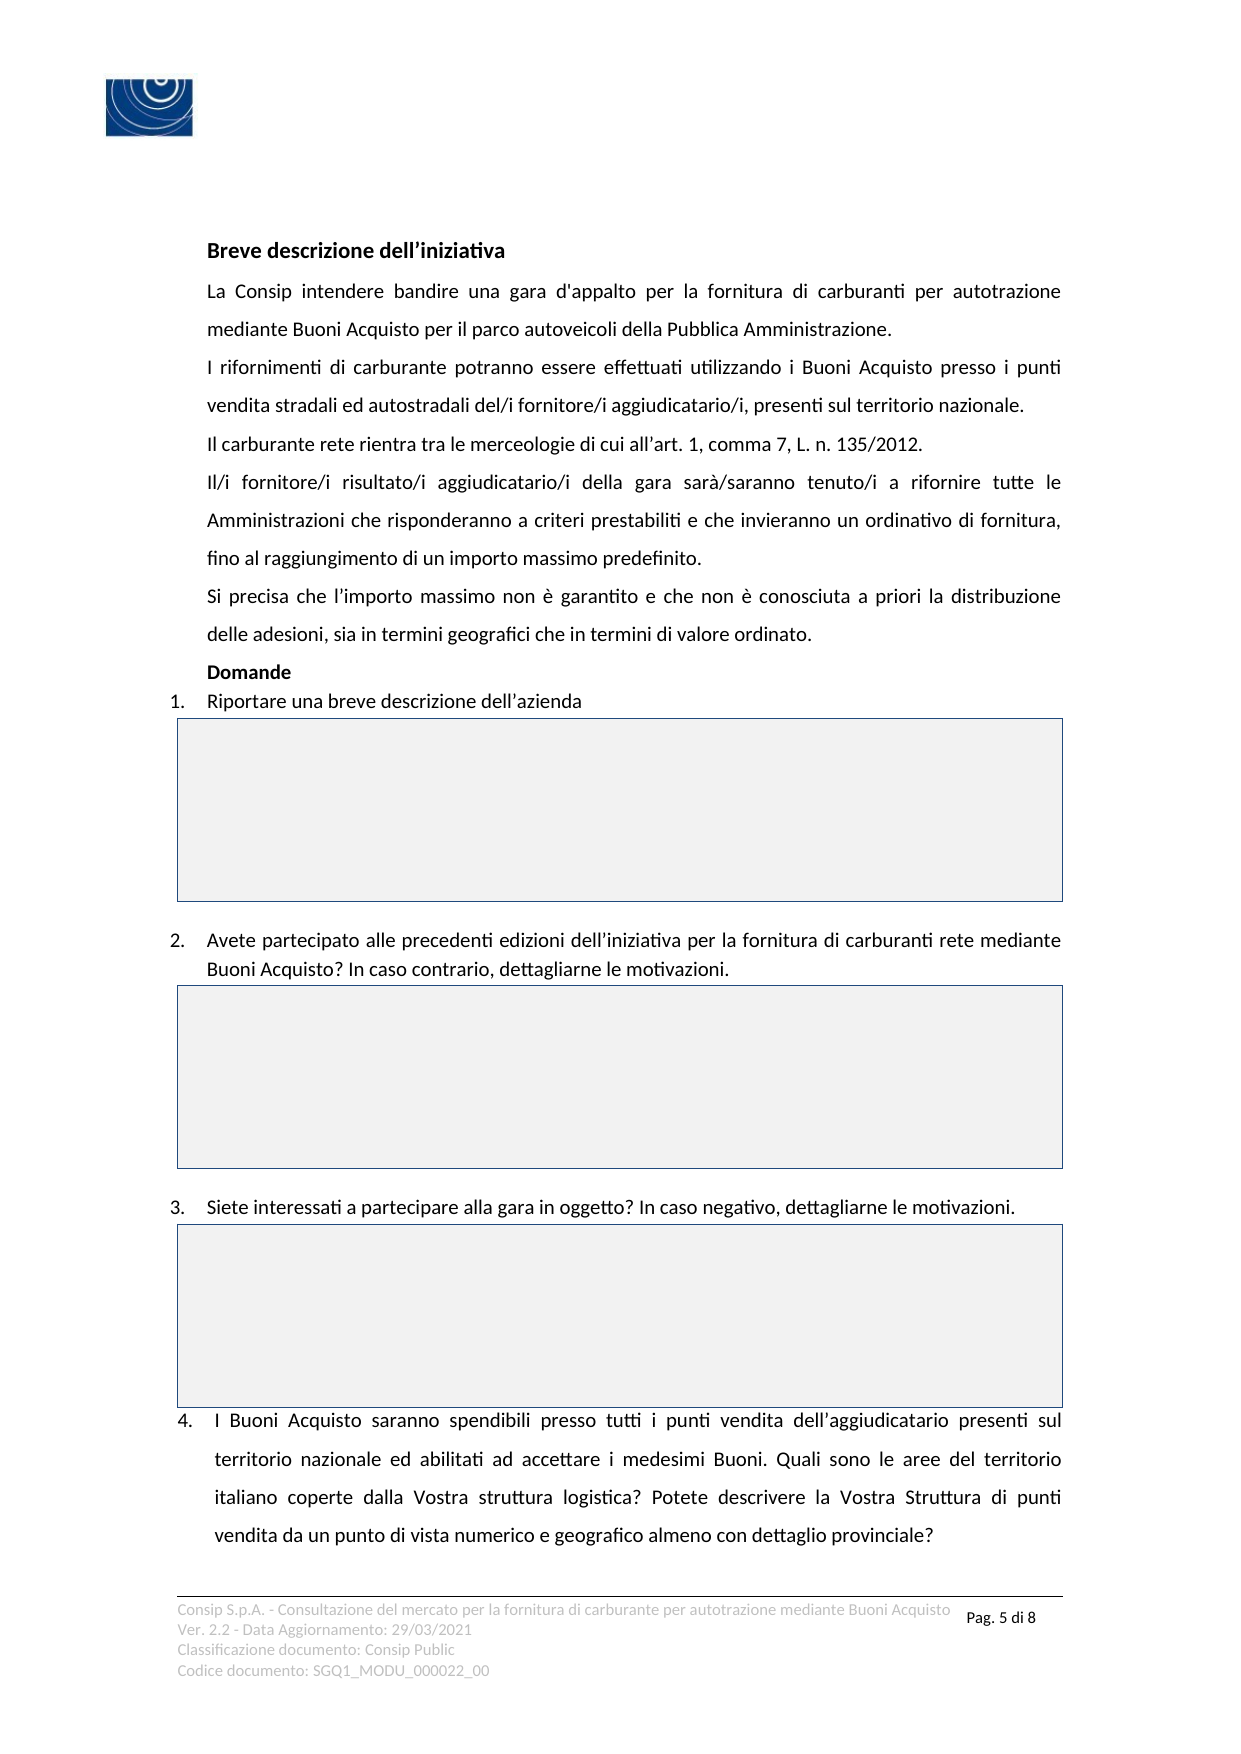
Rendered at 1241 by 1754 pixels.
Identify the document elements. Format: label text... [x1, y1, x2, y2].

text Il/i fornitore/i risultato/i aggiudicatario/i della gara sarà/saranno tenuto/i a rifornire tutte le Amministrazioni che risponderanno a criteri prestabiliti e che invieranno un ordinativo di fornitura, fino al raggiungimento di un importo massimo predefinito. [207, 469, 1063, 571]
picture [103, 73, 199, 141]
text La Consip intendere bandire una gara d'appalto per la fornitura di carburanti per autotrazione mediante Buoni Acquisto per il parco autoveicoli della Pubblica Amministrazione. [207, 278, 1063, 342]
list Riportare una breve descrizione dell’azienda [169, 689, 1063, 714]
text Il carburante rete rientra tra le merceologie di cui all’art. 1, comma 7, L. n. 135/2012. [207, 431, 1063, 456]
list Siete interessati a partecipare alla gara in oggetto? In caso negativo, dettagliarne le motivazioni. [169, 1194, 1063, 1220]
table_header [178, 1225, 1062, 1407]
list I Buoni Acquisto saranno spendibili presso tutti i punti vendita dell’aggiudicatario presenti sul territorio nazionale ed abilitati ad accettare i medesimi Buoni. Quali sono le aree del territorio italiano coperte dalla Vostra struttura logistica? Potete descrivere la Vostra Struttura di punti vendita da un punto di vista numerico e geografico almeno con dettaglio provinciale? [177, 1408, 1063, 1547]
text Domande [207, 659, 1063, 685]
list Avete partecipato alle precedenti edizioni dell’iniziativa per la fornitura di carburanti rete mediante Buoni Acquisto? In caso contrario, dettagliarne le motivazioni. [169, 927, 1063, 982]
table_header [178, 719, 1062, 901]
table_header [178, 986, 1062, 1168]
text Breve descrizione dell’iniziativa [207, 236, 1063, 264]
text Si precisa che l’importo massimo non è garantito e che non è conosciuta a priori la distribuzione delle adesioni, sia in termini geografici che in termini di valore ordinato. [207, 583, 1063, 647]
text I rifornimenti di carburante potranno essere effettuati utilizzando i Buoni Acquisto presso i punti vendita stradali ed autostradali del/i fornitore/i aggiudicatario/i, presenti sul territorio nazionale. [207, 354, 1063, 418]
